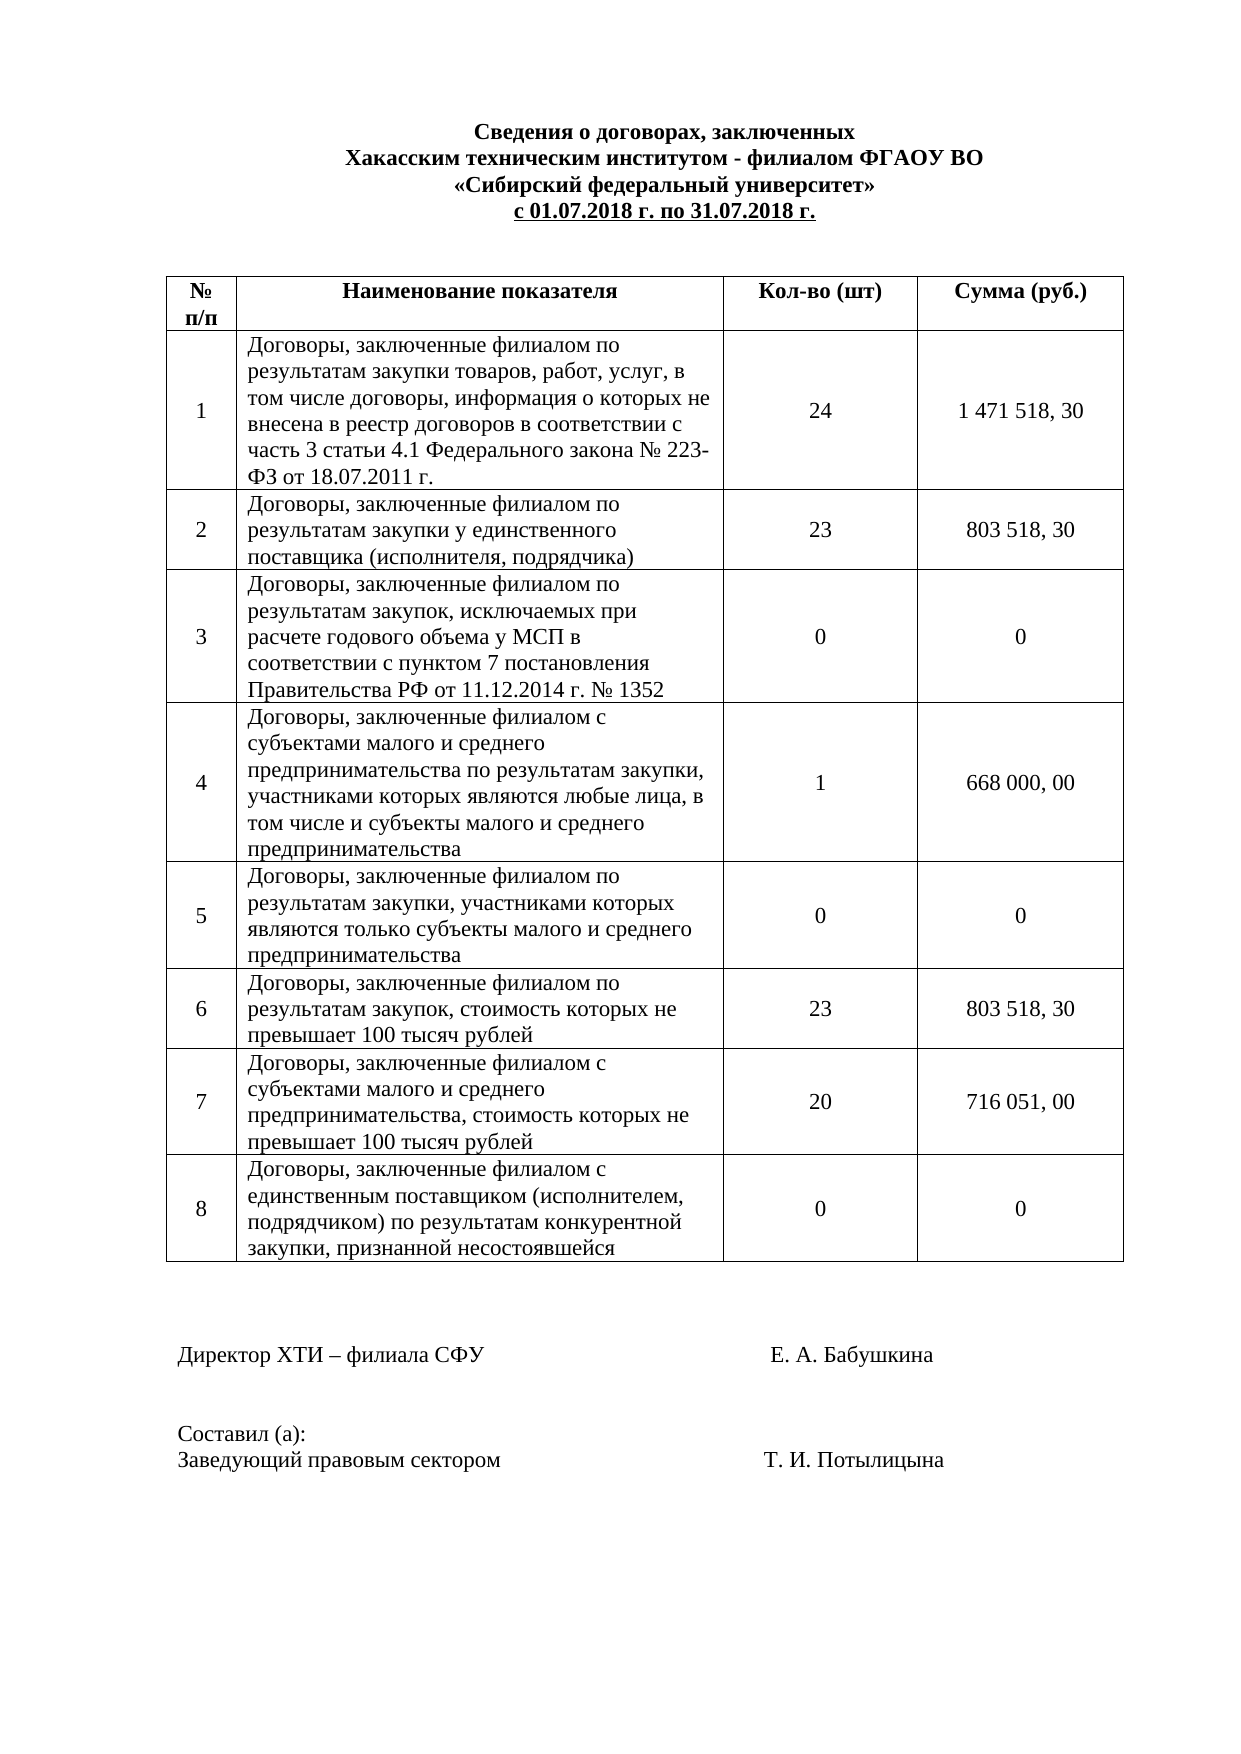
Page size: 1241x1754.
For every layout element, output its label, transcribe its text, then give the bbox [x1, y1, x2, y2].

table_cell 23 [724, 490, 917, 569]
text с 01.07.2018 г. по 31.07.2018 г. [177, 197, 1152, 223]
table_cell 0 [724, 862, 917, 968]
table_cell 2 [167, 490, 236, 569]
table_cell 1 [724, 703, 917, 861]
table_cell 8 [167, 1155, 236, 1261]
table_header Наименование показателя [237, 277, 723, 330]
table_cell 20 [724, 1049, 917, 1154]
table_cell 1 [167, 331, 236, 489]
table_cell Договоры, заключенные филиалом по результатам закупок, стоимость которых не превышает 100 тысяч рублей [237, 969, 723, 1048]
table_cell 803 518, 30 [918, 969, 1123, 1048]
text Сведения о договорах, заключенных [177, 118, 1152, 144]
table_cell 5 [167, 862, 236, 968]
table_header Кол-во (шт) [724, 277, 917, 330]
table_cell Договоры, заключенные филиалом по результатам закупки, участниками которых являются только субъекты малого и среднего предпринимательства [237, 862, 723, 968]
table_cell 7 [167, 1049, 236, 1154]
table_cell 0 [724, 570, 917, 702]
table_cell Договоры, заключенные филиалом с единственным поставщиком (исполнителем, подрядчиком) по результатам конкурентной закупки, признанной несостоявшейся [237, 1155, 723, 1261]
table_header Сумма (руб.) [918, 277, 1123, 330]
table_cell 0 [918, 570, 1123, 702]
table_cell Договоры, заключенные филиалом с субъектами малого и среднего предпринимательства, стоимость которых не превышает 100 тысяч рублей [237, 1049, 723, 1154]
table_cell 0 [918, 862, 1123, 968]
table_cell 803 518, 30 [918, 490, 1123, 569]
table_cell 0 [918, 1155, 1123, 1261]
table_header № п/п [167, 277, 236, 330]
table_cell Договоры, заключенные филиалом по результатам закупки товаров, работ, услуг, в том числе договоры, информация о которых не внесена в реестр договоров в соответствии с часть 3 статьи 4.1 Федерального закона № 223-ФЗ от 18.07.2011 г. [237, 331, 723, 489]
table_cell Договоры, заключенные филиалом по результатам закупки у единственного поставщика (исполнителя, подрядчика) [237, 490, 723, 569]
table_cell 1 471 518, 30 [918, 331, 1123, 489]
table_cell Договоры, заключенные филиалом с субъектами малого и среднего предпринимательства по результатам закупки, участниками которых являются любые лица, в том числе и субъекты малого и среднего предпринимательства [237, 703, 723, 861]
text Заведующий правовым сектором Т. И. Потылицына [177, 1446, 1152, 1473]
table_cell 24 [724, 331, 917, 489]
text Директор ХТИ – филиала СФУ Е. А. Бабушкина [177, 1341, 1152, 1367]
table_cell 4 [167, 703, 236, 861]
table_cell 3 [167, 570, 236, 702]
text «Сибирский федеральный университет» [177, 171, 1152, 197]
table_cell 0 [724, 1155, 917, 1261]
table_cell 716 051, 00 [918, 1049, 1123, 1154]
text Хакасским техническим институтом - филиалом ФГАОУ ВО [177, 144, 1152, 171]
text Составил (а): [177, 1420, 1152, 1446]
table_cell Договоры, заключенные филиалом по результатам закупок, исключаемых при расчете годового объема у МСП в соответствии с пунктом 7 постановления Правительства РФ от 11.12.2014 г. № 1352 [237, 570, 723, 702]
table_cell 23 [724, 969, 917, 1048]
table_cell 668 000, 00 [918, 703, 1123, 861]
table_cell 6 [167, 969, 236, 1048]
